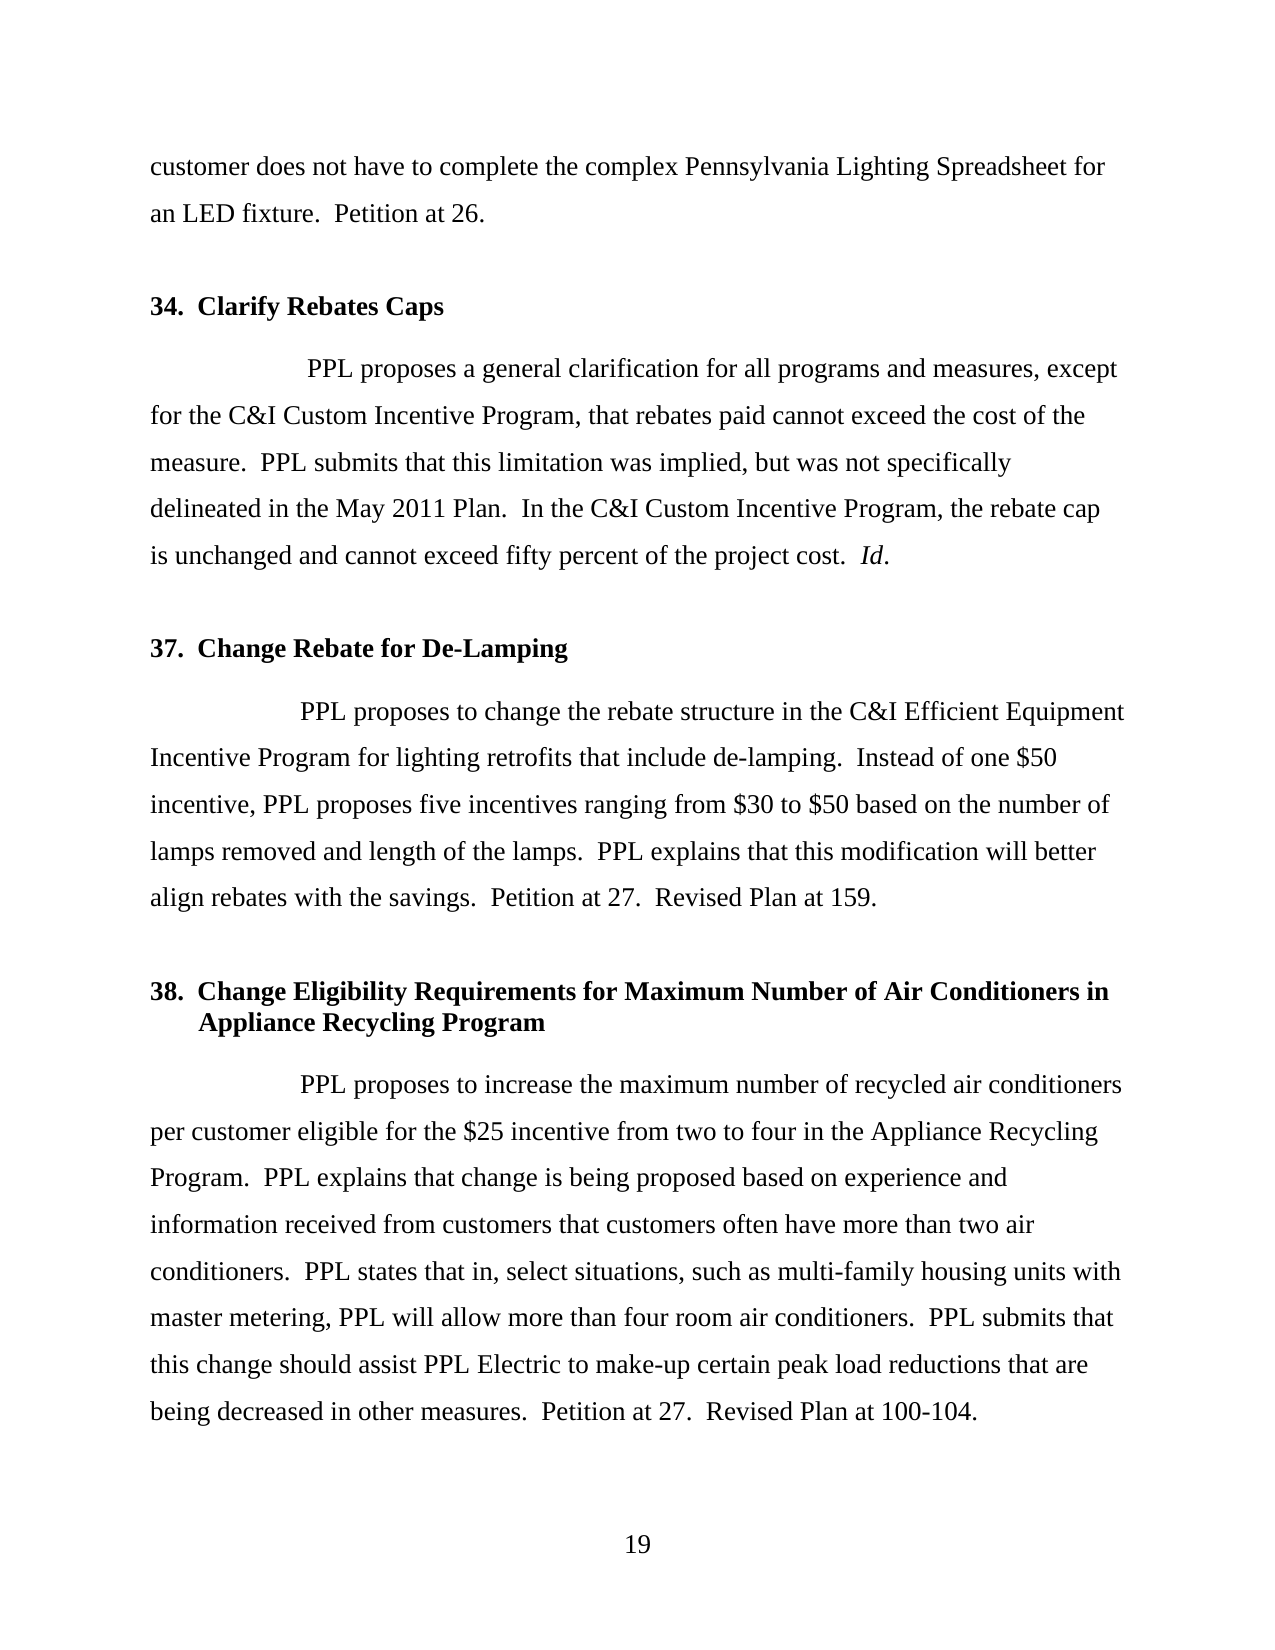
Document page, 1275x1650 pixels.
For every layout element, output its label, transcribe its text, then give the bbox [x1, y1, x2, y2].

text PPL proposes to change the rebate structure in the C&I Efficient Equipment Incentive Program for lighting retrofits that include de-lamping. Instead of one $50 incentive, PPL proposes five incentives ranging from $30 to $50 based on the number of lamps removed and length of the lamps. PPL explains that this modification will better align rebates with the savings. Petition at 27. Revised Plan at 159. [150, 694, 1125, 912]
text 34. Clarify Rebates Caps [150, 290, 1125, 321]
text 38. Change Eligibility Requirements for Maximum Number of Air Conditioners in Appliance Recycling Program [150, 974, 1125, 1037]
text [150, 150, 1125, 228]
text 37. Change Rebate for De-Lamping [150, 632, 1125, 663]
text PPL proposes to increase the maximum number of recycled air conditioners per customer eligible for the $25 incentive from two to four in the Appliance Recycling Program. PPL explains that change is being proposed based on experience and information received from customers that customers often have more than two air conditioners. PPL states that in, select situations, such as multi-family housing units with master metering, PPL will allow more than four room air conditioners. PPL submits that this change should assist PPL Electric to make-up certain peak load reductions that are being decreased in other measures. Petition at 27. Revised Plan at 100-104. [150, 1068, 1125, 1426]
text PPL proposes a general clarification for all programs and measures, except for the C&I Custom Incentive Program, that rebates paid cannot exceed the cost of the measure. PPL submits that this limitation was implied, but was not specifically delineated in the May 2011 Plan. In the C&I Custom Incentive Program, the rebate cap is unchanged and cannot exceed fifty percent of the project cost. Id. [150, 352, 1125, 570]
